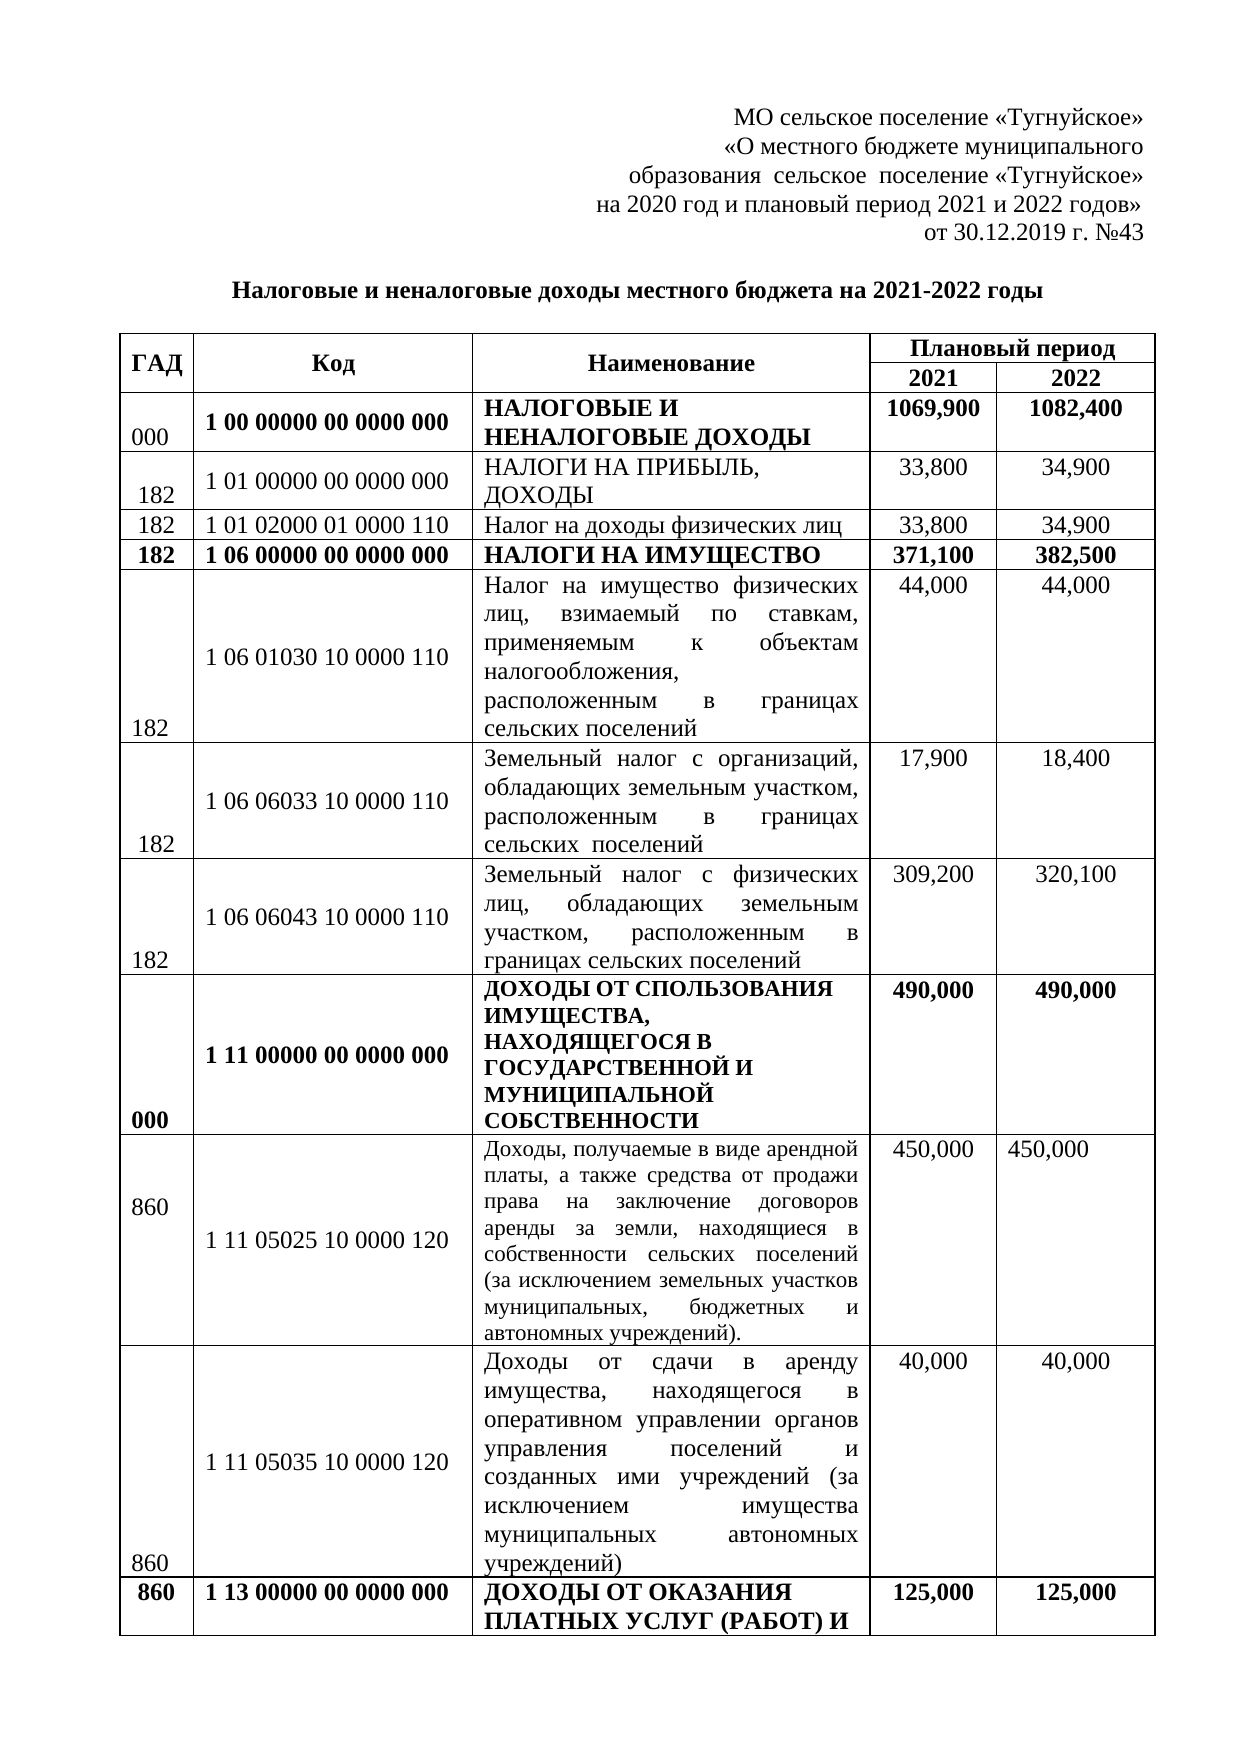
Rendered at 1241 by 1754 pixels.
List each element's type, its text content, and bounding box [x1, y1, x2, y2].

table_cell Доходы от сдачи в аренду имущества, находящегося в оперативном управлении органов управления поселений и созданных ими учреждений (за исключением имущества муниципальных автономных учреждений) [473, 1346, 869, 1576]
table_cell 2021 [871, 363, 996, 392]
table_cell Налог на имущество физических лиц, взимаемый по ставкам, применяемым к объектам налогообложения, расположенным в границах сельских поселений [473, 570, 869, 742]
table_cell 1 06 01030 10 0000 110 [194, 570, 472, 742]
table_cell 1 01 02000 01 0000 110 [194, 510, 472, 539]
table_cell Налог на доходы физических лиц [473, 510, 869, 539]
table_cell 182 [121, 540, 193, 569]
table_cell 371,100 [871, 540, 996, 569]
table_cell 40,000 [997, 1346, 1154, 1576]
table_cell 182 [121, 859, 193, 974]
table_cell 1082,400 [997, 393, 1154, 451]
table_cell 182 [121, 510, 193, 539]
table_cell 125,000 [997, 1578, 1154, 1635]
table_cell 1 06 06043 10 0000 110 [194, 859, 472, 974]
table_cell Земельный налог с организаций, обладающих земельным участком, расположенным в границах сельских поселений [473, 743, 869, 858]
table_cell 1 06 00000 00 0000 000 [194, 540, 472, 569]
table_cell 182 [121, 452, 193, 509]
table_cell 000 [121, 393, 193, 451]
table_header ГАД [121, 334, 193, 392]
table_cell 182 [121, 570, 193, 742]
table_cell 2022 [997, 363, 1154, 392]
table_cell НАЛОГИ НА ИМУЩЕСТВО [473, 540, 869, 569]
table_cell НАЛОГИ НА ПРИБЫЛЬ, ДОХОДЫ [473, 452, 869, 509]
table_cell 309,200 [871, 859, 996, 974]
table_cell 1 06 06033 10 0000 110 [194, 743, 472, 858]
table_cell 17,900 [871, 743, 996, 858]
table_cell 1 11 05025 10 0000 120 [194, 1135, 472, 1345]
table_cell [194, 1578, 472, 1635]
table_cell 450,000 [871, 1135, 996, 1345]
table_cell 860 [121, 1346, 193, 1576]
table_cell 40,000 [871, 1346, 996, 1576]
text от 30.12.2019 г. №43 [131, 217, 1144, 246]
table_cell 450,000 [997, 1135, 1154, 1345]
table_cell 1069,900 [871, 393, 996, 451]
table_cell НАЛОГОВЫЕ И НЕНАЛОГОВЫЕ ДОХОДЫ [473, 393, 869, 451]
table_cell 44,000 [997, 570, 1154, 742]
table_cell 000 [121, 975, 193, 1133]
table_cell 125,000 [871, 1578, 996, 1635]
table_cell 860 [121, 1578, 193, 1635]
text МО сельское поселение «Тугнуйское» [131, 102, 1144, 131]
table_cell 382,500 [997, 540, 1154, 569]
table_cell 860 [121, 1135, 193, 1345]
table_cell 1 01 00000 00 0000 000 [194, 452, 472, 509]
table_cell 1 11 00000 00 0000 000 [194, 975, 472, 1133]
table_cell 320,100 [997, 859, 1154, 974]
table_cell 1 11 05035 10 0000 120 [194, 1346, 472, 1576]
table_cell 18,400 [997, 743, 1154, 858]
table_cell 490,000 [997, 975, 1154, 1133]
text «О местного бюджете муниципального образования сельское поселение «Тугнуйское» [131, 131, 1144, 189]
table_cell 44,000 [871, 570, 996, 742]
table_cell 34,900 [997, 452, 1154, 509]
table_cell 34,900 [997, 510, 1154, 539]
text на 2020 год и плановый период 2021 и 2022 годов» [131, 189, 1144, 217]
table_header Плановый период [871, 334, 1154, 362]
table_header Наименование [473, 334, 869, 392]
text Налоговые и неналоговые доходы местного бюджета на 2021-2022 годы [131, 275, 1144, 304]
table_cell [473, 1578, 869, 1635]
table_cell 33,800 [871, 510, 996, 539]
table_header Код [194, 334, 472, 392]
table_cell 182 [121, 743, 193, 858]
table_cell 33,800 [871, 452, 996, 509]
table_cell Земельный налог с физических лиц, обладающих земельным участком, расположенным в границах сельских поселений [473, 859, 869, 974]
table_cell ДОХОДЫ ОТ СПОЛЬЗОВАНИЯ ИМУЩЕСТВА, НАХОДЯЩЕГОСЯ В ГОСУДАРСТВЕННОЙ И МУНИЦИПАЛЬНОЙ СОБСТВЕННОСТИ [473, 975, 869, 1133]
table_cell Доходы, получаемые в виде арендной платы, а также средства от продажи права на заключение договоров аренды за земли, находящиеся в собственности сельских поселений (за исключением земельных участков муниципальных, бюджетных и автономных учреждений). [473, 1135, 869, 1345]
table_cell 1 00 00000 00 0000 000 [194, 393, 472, 451]
table_cell 490,000 [871, 975, 996, 1133]
